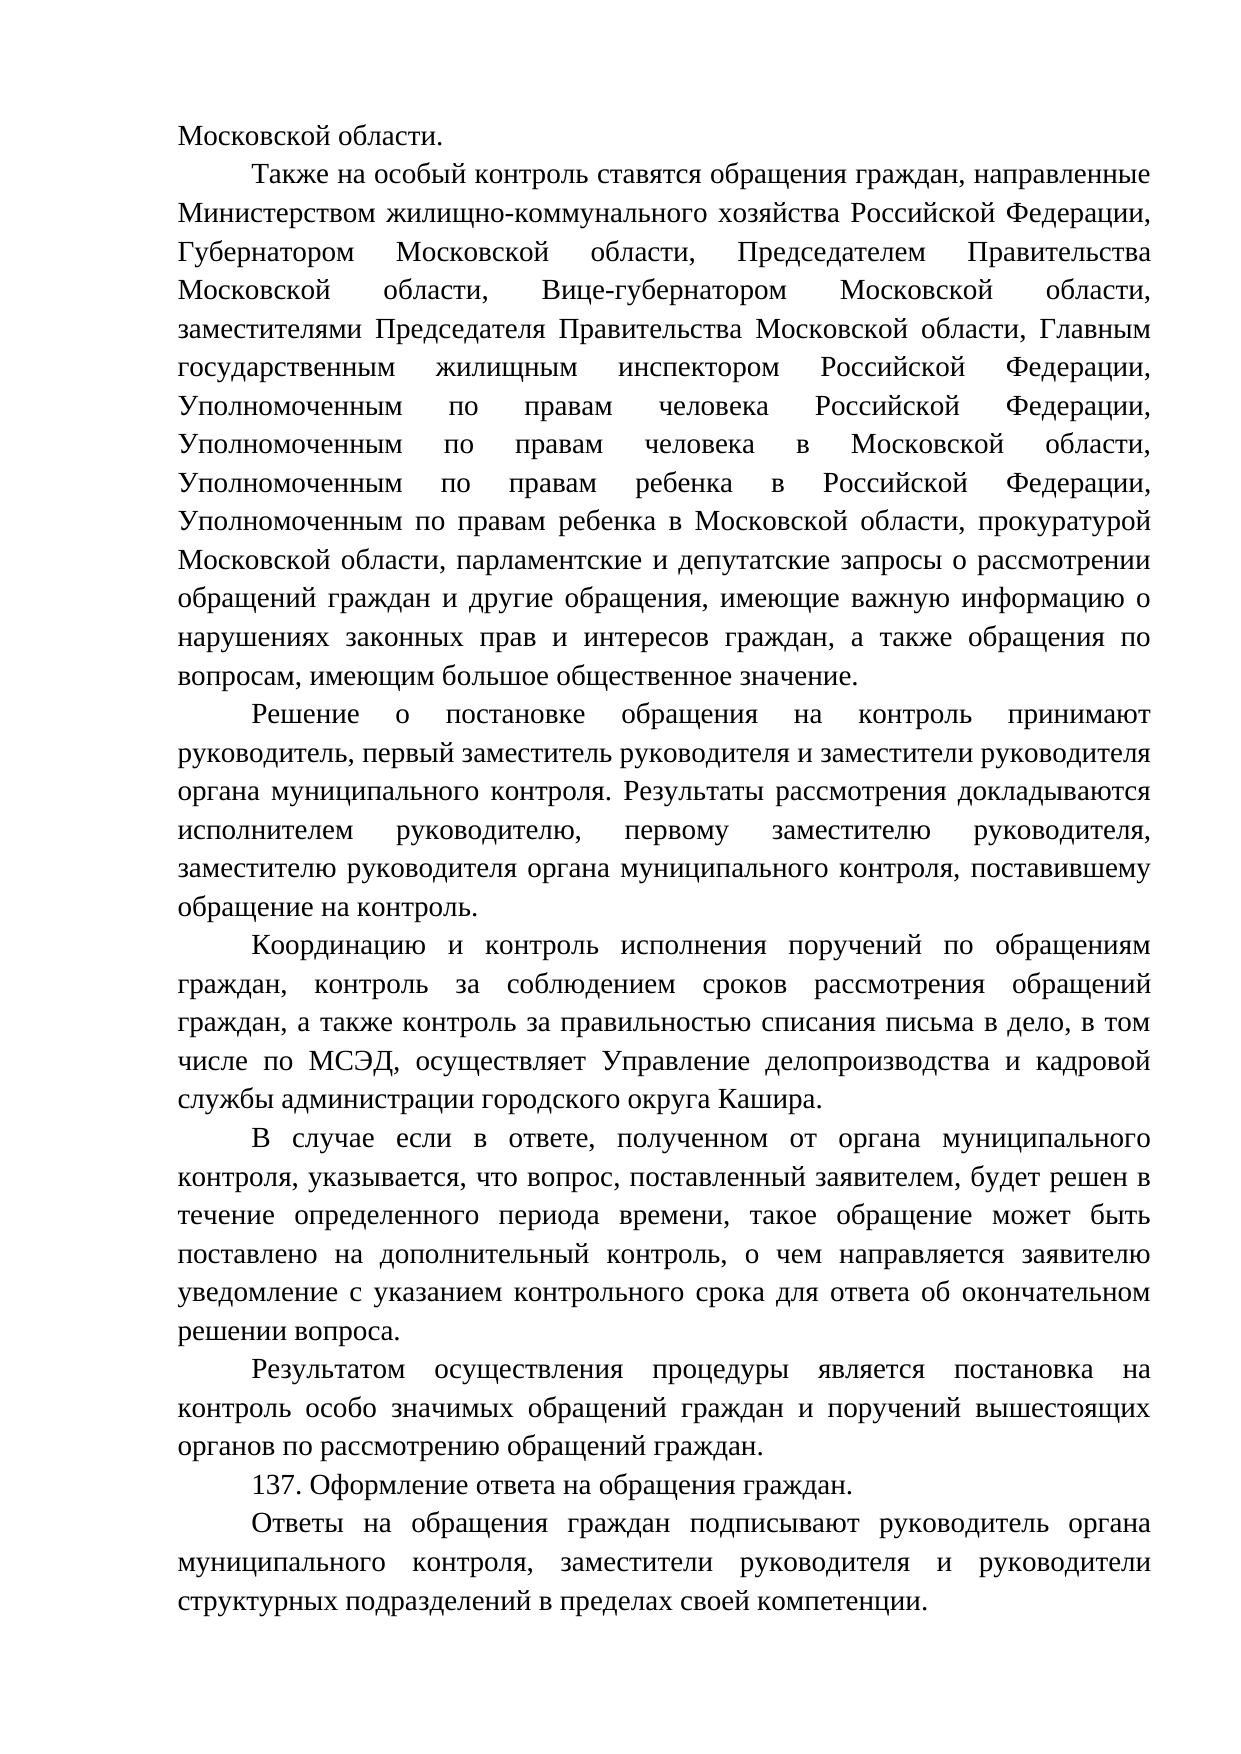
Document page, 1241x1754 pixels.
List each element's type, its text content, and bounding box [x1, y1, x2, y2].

text 137. Оформление ответа на обращения граждан. [177, 1467, 1152, 1501]
text Результатом осуществления процедуры является постановка на контроль особо значимых обращений граждан и поручений вышестоящих органов по рассмотрению обращений граждан. [177, 1351, 1152, 1462]
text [177, 118, 1152, 152]
text Ответы на обращения граждан подписывают руководитель органа муниципального контроля, заместители руководителя и руководители структурных подразделений в пределах своей компетенции. [177, 1506, 1152, 1616]
text Решение о постановке обращения на контроль принимают руководитель, первый заместитель руководителя и заместители руководителя органа муниципального контроля. Результаты рассмотрения докладываются исполнителем руководителю, первому заместителю руководителя, заместителю руководителя органа муниципального контроля, поставившему обращение на контроль. [177, 696, 1152, 922]
text В случае если в ответе, полученном от органа муниципального контроля, указывается, что вопрос, поставленный заявителем, будет решен в течение определенного периода времени, такое обращение может быть поставлено на дополнительный контроль, о чем направляется заявителю уведомление с указанием контрольного срока для ответа об окончательном решении вопроса. [177, 1120, 1152, 1346]
text Также на особый контроль ставятся обращения граждан, направленные Министерством жилищно-коммунального хозяйства Российской Федерации, Губернатором Московской области, Председателем Правительства Московской области, Вице-губернатором Московской области, заместителями Председателя Правительства Московской области, Главным государственным жилищным инспектором Российской Федерации, Уполномоченным по правам человека Российской Федерации, Уполномоченным по правам человека в Московской области, Уполномоченным по правам ребенка в Российской Федерации, Уполномоченным по правам ребенка в Московской области, прокуратурой Московской области, парламентские и депутатские запросы о рассмотрении обращений граждан и другие обращения, имеющие важную информацию о нарушениях законных прав и интересов граждан, а также обращения по вопросам, имеющим большое общественное значение. [177, 157, 1152, 691]
text Координацию и контроль исполнения поручений по обращениям граждан, контроль за соблюдением сроков рассмотрения обращений граждан, а также контроль за правильностью списания письма в дело, в том числе по МСЭД, осуществляет Управление делопроизводства и кадровой службы администрации городского округа Кашира. [177, 927, 1152, 1115]
